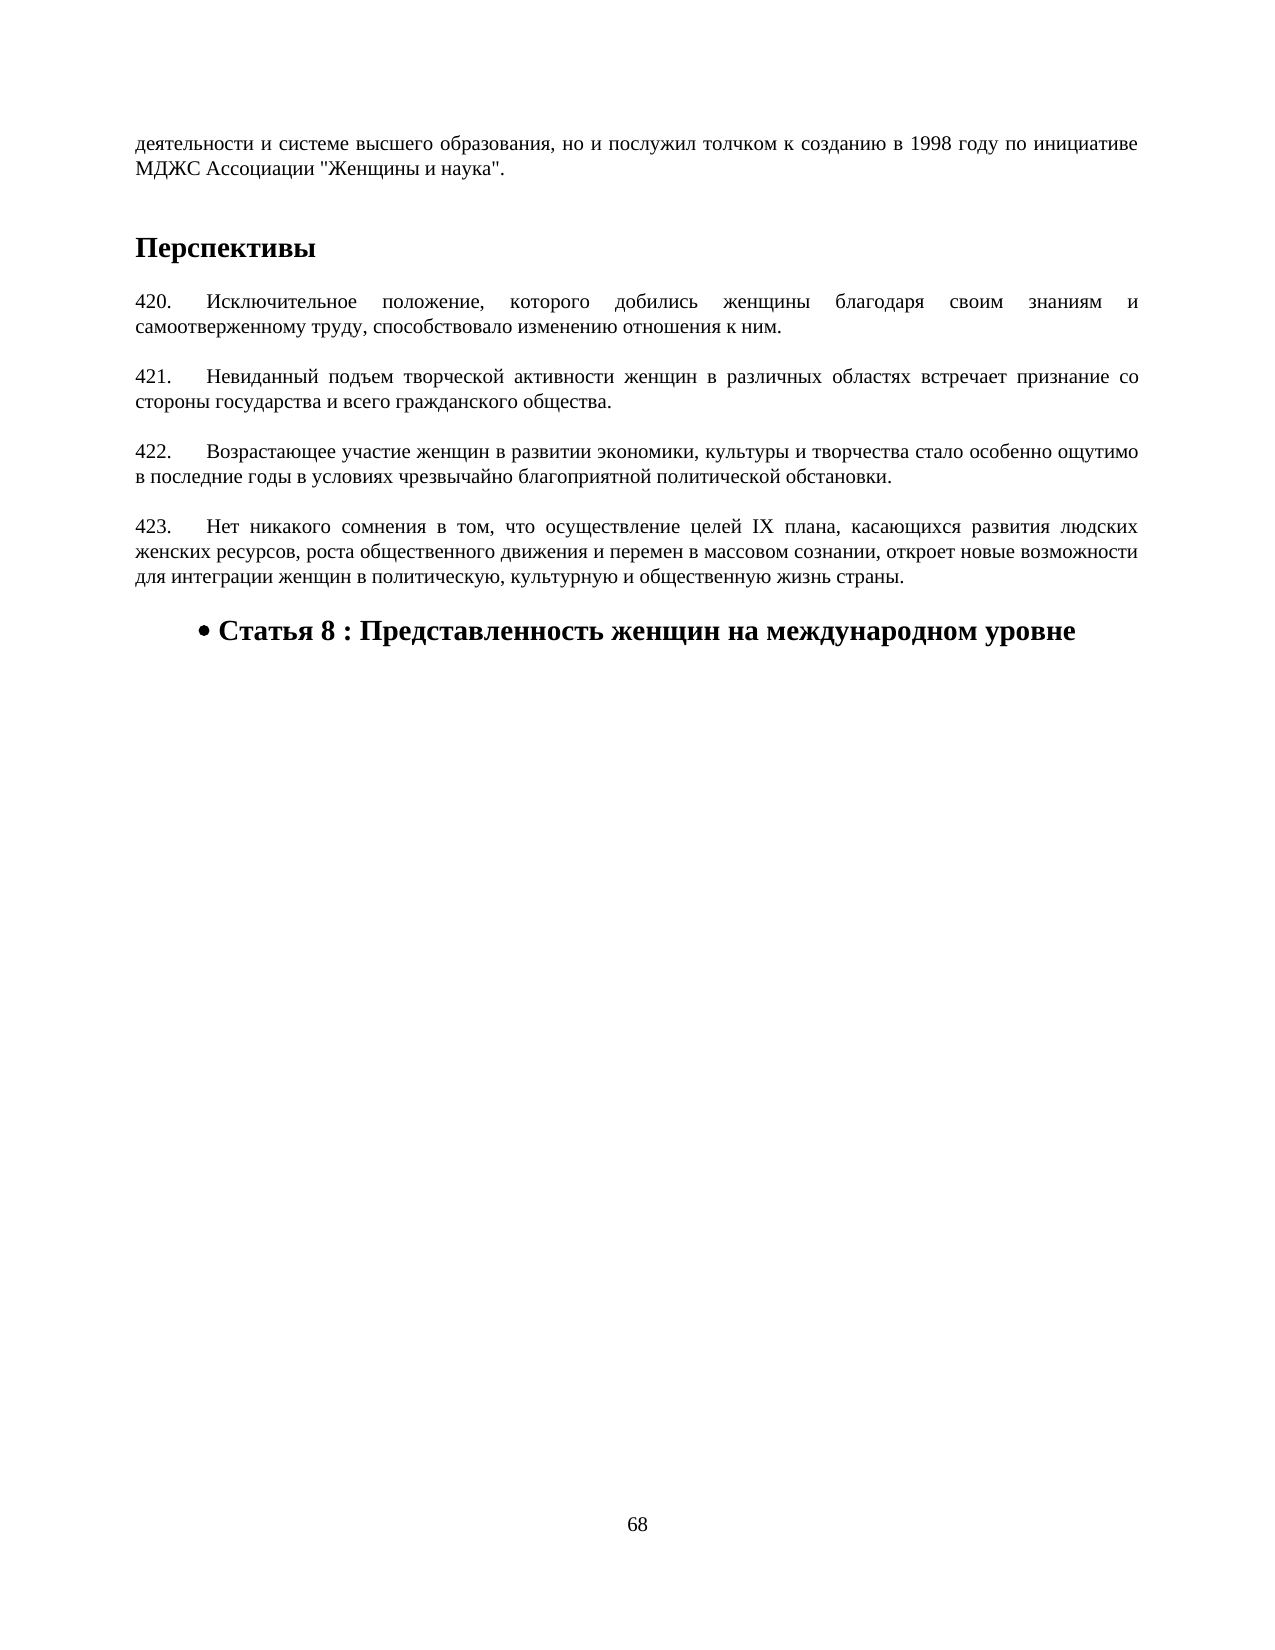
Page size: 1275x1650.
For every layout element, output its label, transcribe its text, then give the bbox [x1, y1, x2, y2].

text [135, 130, 1140, 180]
text 421. Невиданный подъем творческой активности женщин в различных областях встречает признание со стороны государства и всего гражданского общества. [135, 363, 1140, 413]
text 423. Нет никакого сомнения в том, что осуществление целей IX плана, касающихся развития людских женских ресурсов, роста общественного движения и перемен в массовом сознании, откроет новые возможности для интеграции женщин в политическую, культурную и общественную жизнь страны. [135, 513, 1140, 588]
text 420. Исключительное положение, которого добились женщины благодаря своим знаниям и самоотверженному труду, способствовало изменению отношения к ним. [135, 288, 1140, 338]
text  Статья 8 : Представленность женщин на международном уровне [135, 613, 1140, 647]
text 422. Возрастающее участие женщин в развитии экономики, культуры и творчества стало особенно ощутимо в последние годы в условиях чрезвычайно благоприятной политической обстановки. [135, 438, 1140, 488]
text Перспективы [135, 230, 1140, 263]
